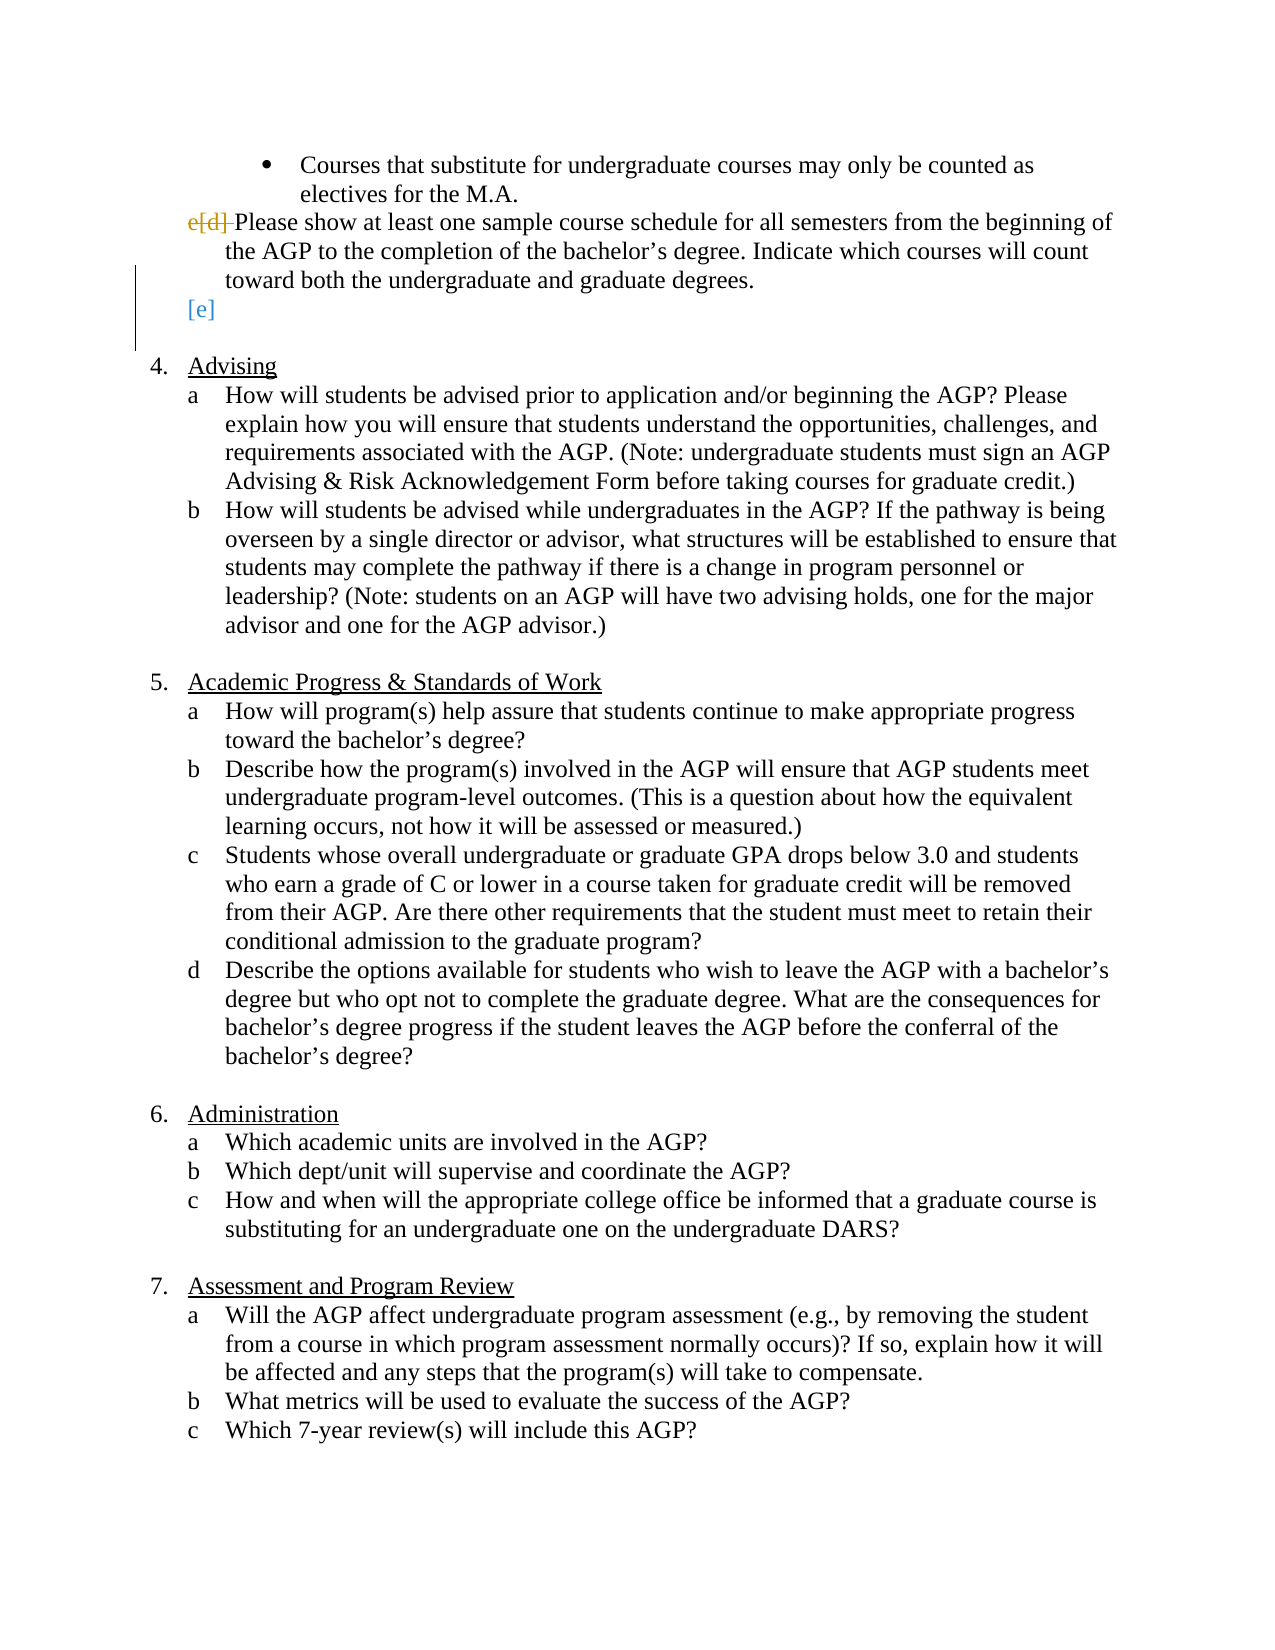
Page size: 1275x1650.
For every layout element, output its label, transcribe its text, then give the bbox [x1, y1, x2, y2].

list Academic Progress & Standards of Work [150, 667, 1125, 696]
list How will students be advised while undergraduates in the AGP? If the pathway is being overseen by a single director or advisor, what structures will be established to ensure that students may complete the pathway if there is a change in program personnel or leadership? (Note: students on an AGP will have two advising holds, one for the major advisor and one for the AGP advisor.) [187, 495, 1125, 639]
list Which 7-year review(s) will include this AGP? [187, 1415, 1125, 1444]
list How and when will the appropriate college office be informed that a graduate course is substituting for an undergraduate one on the undergraduate DARS? [187, 1185, 1125, 1242]
list Will the AGP affect undergraduate program assessment (e.g., by removing the student from a course in which program assessment normally occurs)? If so, explain how it will be affected and any steps that the program(s) will take to compensate. [187, 1300, 1125, 1386]
list Assessment and Program Review [150, 1271, 1125, 1300]
list Courses that substitute for undergraduate courses may only be counted as electives for the M.A. [262, 150, 1125, 207]
list Describe the options available for students who wish to leave the AGP with a bachelor’s degree but who opt not to complete the graduate degree. What are the consequences for bachelor’s degree progress if the student leaves the AGP before the conferral of the bachelor’s degree? [187, 955, 1125, 1070]
list How will students be advised prior to application and/or beginning the AGP? Please explain how you will ensure that students understand the opportunities, challenges, and requirements associated with the AGP. (Note: undergraduate students must sign an AGP Advising & Risk Acknowledgement Form before taking courses for graduate credit.) [187, 380, 1125, 495]
list Administration [150, 1099, 1125, 1127]
list Students whose overall undergraduate or graduate GPA drops below 3.0 and students who earn a grade of C or lower in a course taken for graduate credit will be removed from their AGP. Are there other requirements that the student must meet to retain their conditional admission to the graduate program? [187, 840, 1125, 955]
list Which academic units are involved in the AGP? [187, 1127, 1125, 1156]
list Advising [150, 351, 1125, 380]
list What metrics will be used to evaluate the success of the AGP? [187, 1386, 1125, 1415]
list Describe how the program(s) involved in the AGP will ensure that AGP students meet undergraduate program-level outcomes. (This is a question about how the equivalent learning occurs, not how it will be assessed or measured.) [187, 754, 1125, 840]
list How will program(s) help assure that students continue to make appropriate progress toward the bachelor’s degree? [187, 696, 1125, 754]
list Which dept/unit will supervise and coordinate the AGP? [187, 1156, 1125, 1185]
list Please show at least one sample course schedule for all semesters from the beginning of the AGP to the completion of the bachelor’s degree. Indicate which courses will count toward both the undergraduate and graduate degrees. [187, 207, 1125, 294]
